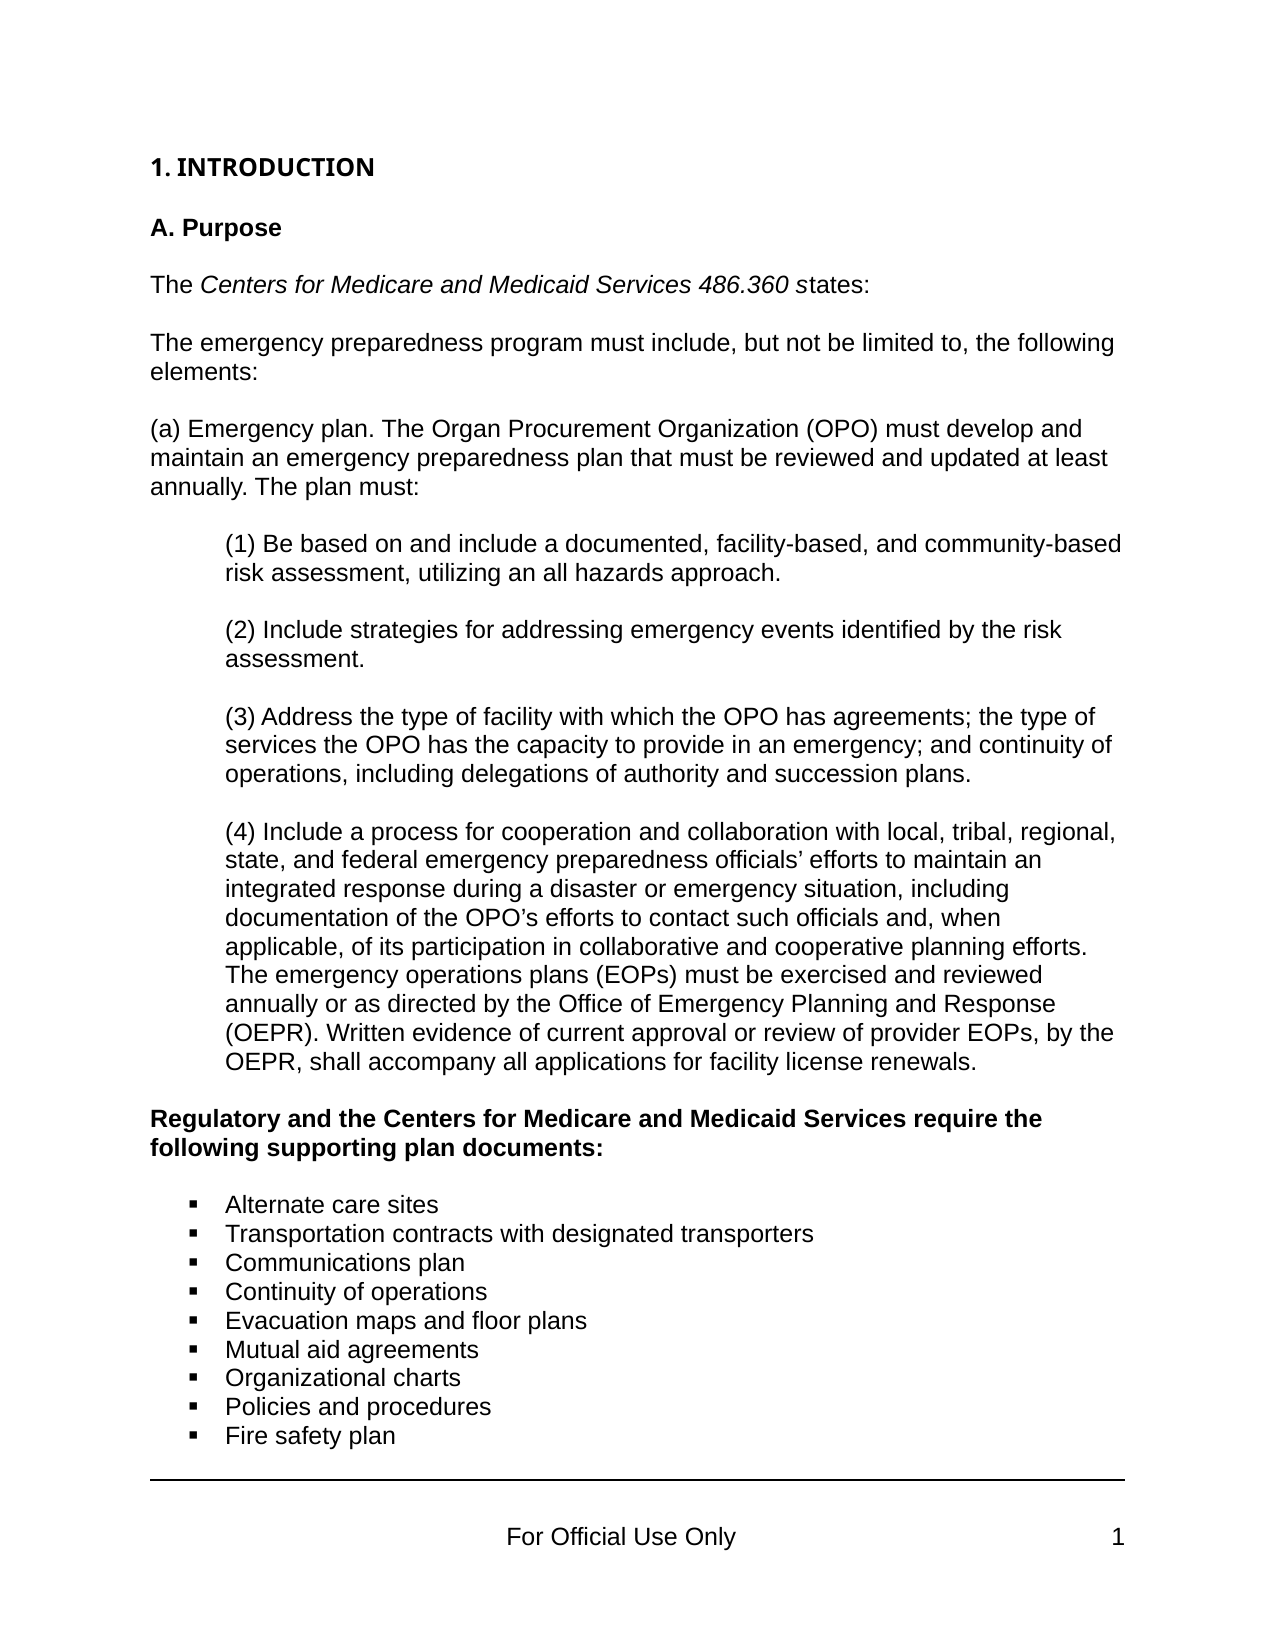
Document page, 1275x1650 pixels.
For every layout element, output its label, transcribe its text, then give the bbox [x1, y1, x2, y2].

text The Centers for Medicare and Medicaid Services 486.360 states: [150, 270, 1125, 299]
list Transportation contracts with designated transporters [187, 1219, 1125, 1248]
list Evacuation maps and floor plans [187, 1306, 1125, 1334]
text Regulatory and the Centers for Medicare and Medicaid Services require the following supporting plan documents: [150, 1104, 1125, 1162]
list Communications plan [187, 1248, 1125, 1277]
list Organizational charts [187, 1363, 1125, 1392]
list Alternate care sites [187, 1190, 1125, 1219]
text (a) Emergency plan. The Organ Procurement Organization (OPO) must develop and maintain an emergency preparedness plan that must be reviewed and updated at least annually. The plan must: [150, 414, 1125, 500]
list Continuity of operations [187, 1277, 1125, 1306]
text (4) Include a process for cooperation and collaboration with local, tribal, regional, state, and federal emergency preparedness officials’ efforts to maintain an integrated response during a disaster or emergency situation, including documentation of the OPO’s efforts to contact such officials and, when applicable, of its participation in collaborative and cooperative planning efforts. The emergency operations plans (EOPs) must be exercised and reviewed annually or as directed by the Office of Emergency Planning and Response (OEPR). Written evidence of current approval or review of provider EOPs, by the OEPR, shall accompany all applications for facility license renewals. [225, 817, 1125, 1075]
text (2) Include strategies for addressing emergency events identified by the risk assessment. [150, 615, 1125, 673]
list Mutual aid agreements [187, 1334, 1125, 1363]
text (1) Be based on and include a documented, facility-based, and community-based risk assessment, utilizing an all hazards approach. [150, 529, 1125, 587]
text (3) Address the type of facility with which the OPO has agreements; the type of services the OPO has the capacity to provide in an emergency; and continuity of operations, including delegations of authority and succession plans. [150, 702, 1125, 788]
list Fire safety plan [187, 1421, 1125, 1450]
subtitle A. Purpose [150, 213, 1125, 242]
text The emergency preparedness program must include, but not be limited to, the following elements: [150, 328, 1125, 385]
list Policies and procedures [187, 1392, 1125, 1421]
subtitle 1. INTRODUCTION [150, 150, 1125, 184]
